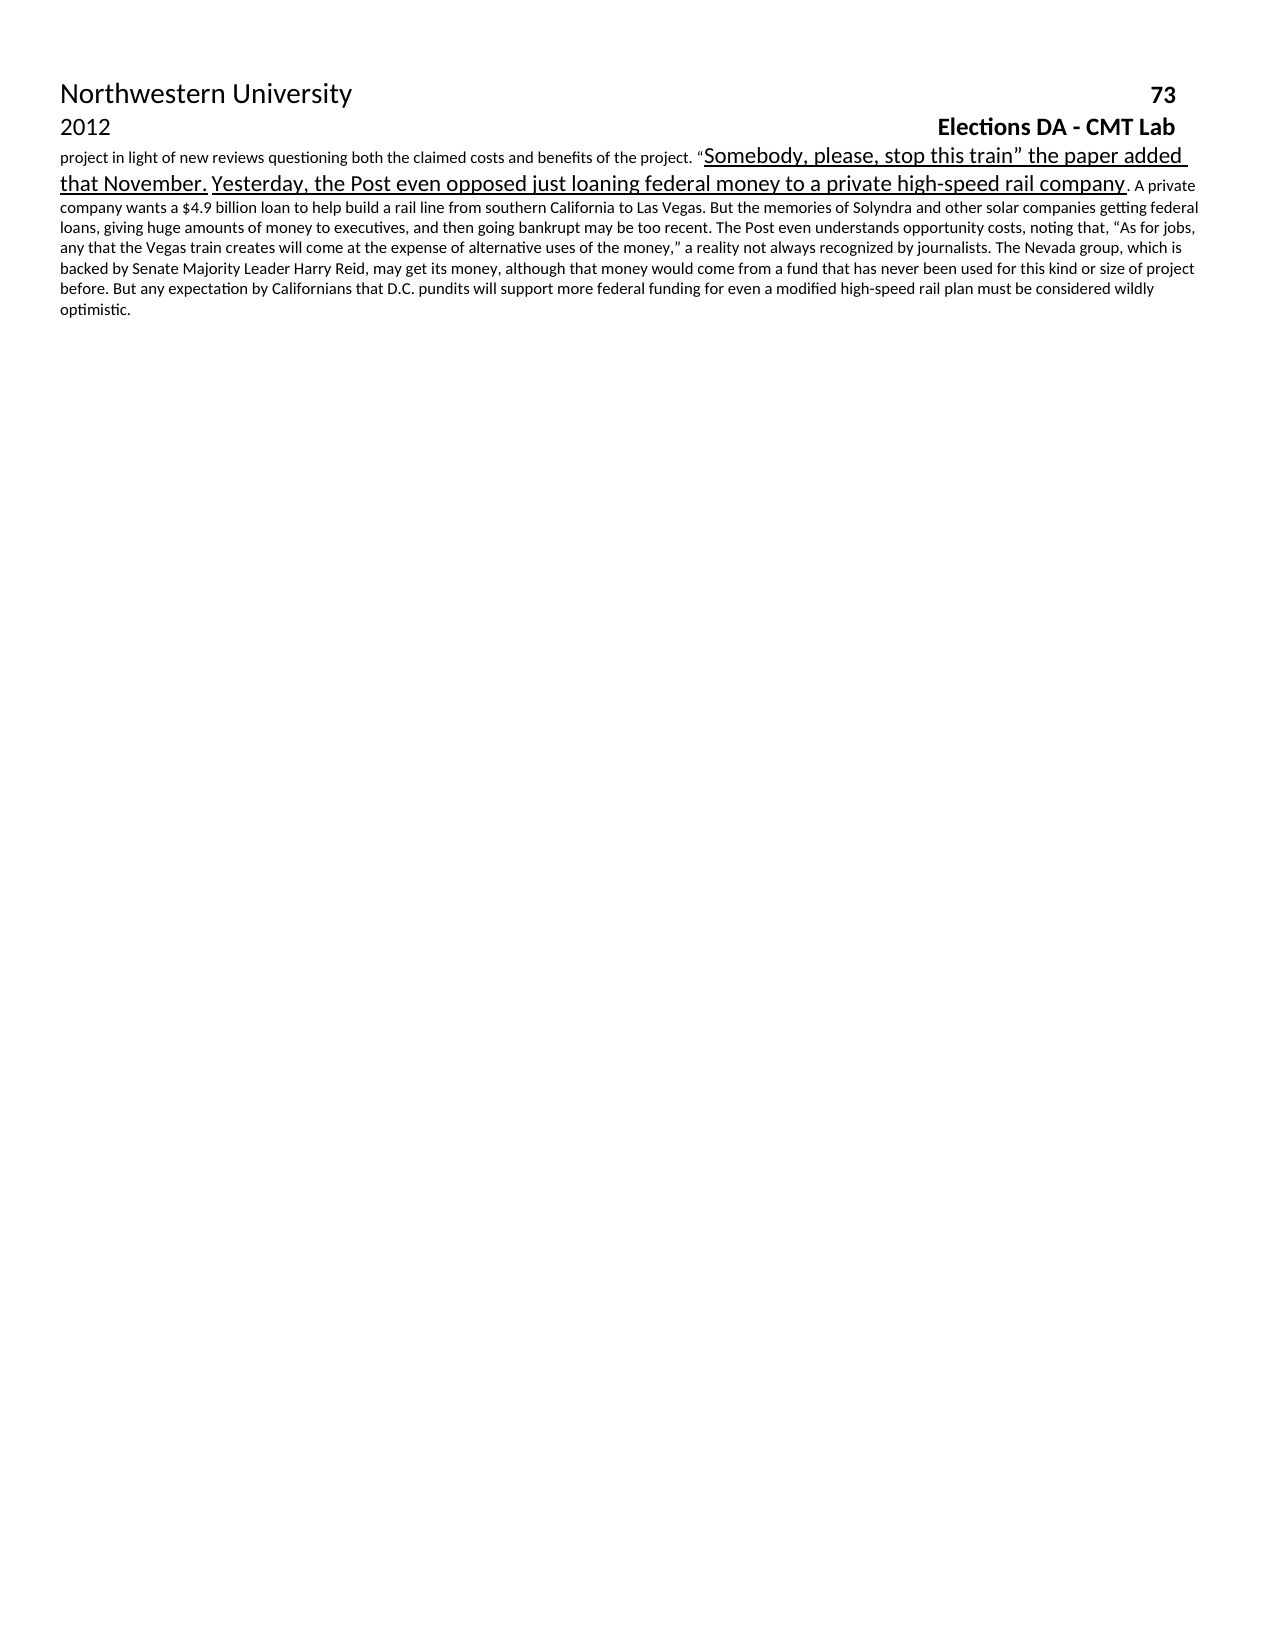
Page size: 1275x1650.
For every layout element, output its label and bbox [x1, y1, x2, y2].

text [60, 141, 1215, 319]
